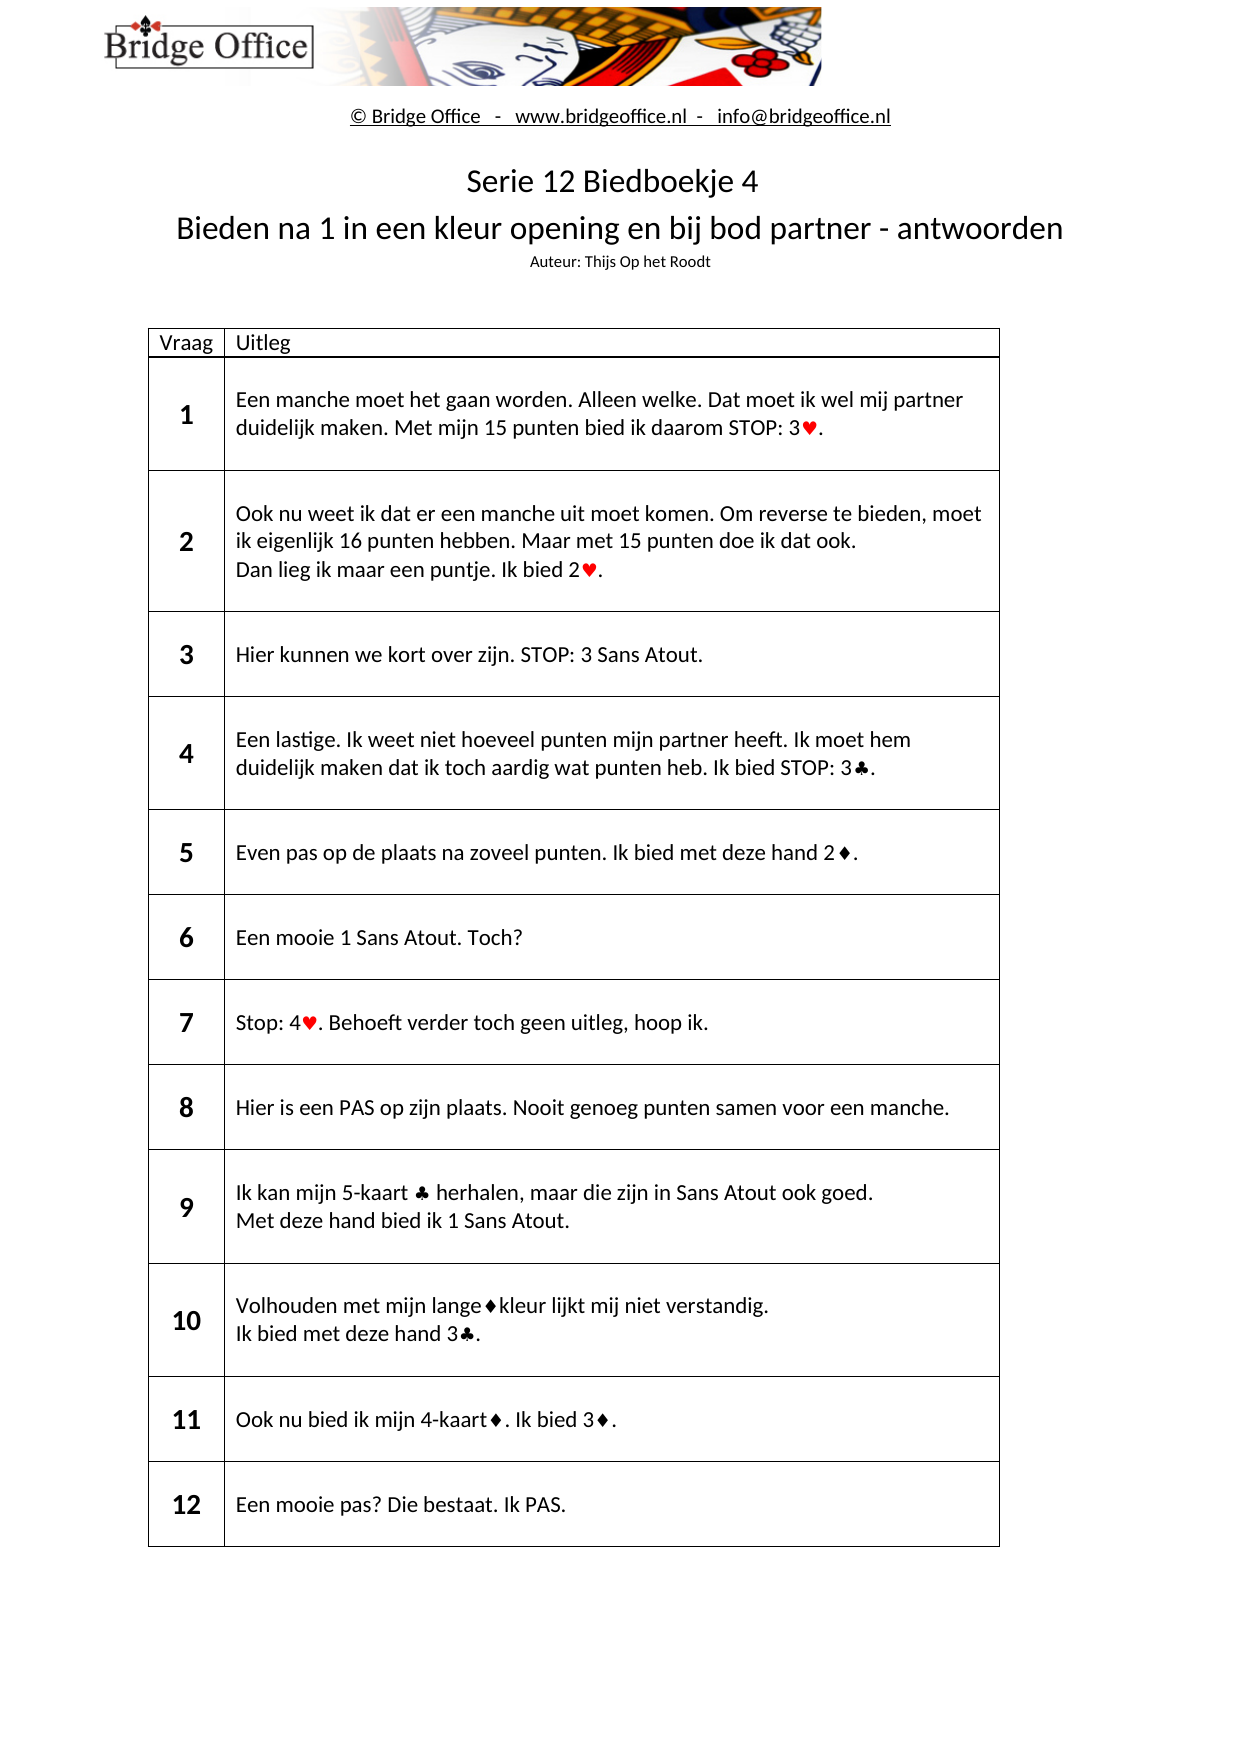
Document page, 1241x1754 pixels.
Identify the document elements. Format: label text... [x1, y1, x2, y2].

table_cell 3 [149, 612, 224, 696]
table_cell 9 [149, 1150, 224, 1262]
table_cell 1 [149, 358, 224, 469]
table_header Vraag [149, 329, 224, 356]
table_cell 11 [149, 1377, 224, 1461]
table_cell Een lastige. Ik weet niet hoeveel punten mijn partner heeft. Ik moet hem duidelijk maken dat ik toch aardig wat punten heb. Ik bied STOP: 3. [225, 697, 999, 809]
table_header Uitleg [225, 329, 999, 356]
table_cell Ook nu weet ik dat er een manche uit moet komen. Om reverse te bieden, moet ik eigenlijk 16 punten hebben. Maar met 15 punten doe ik dat ook. Dan lieg ik maar een puntje. Ik bied 2. [225, 471, 999, 611]
text Serie 12 Biedboekje 4 Bieden na 1 in een kleur opening en bij bod partner - antwoorden Auteur: Thijs Op het Roodt [148, 161, 1093, 271]
table_cell Een mooie 1 Sans Atout. Toch? [225, 895, 999, 979]
table_cell 6 [149, 895, 224, 979]
table_cell Stop: 4. Behoeft verder toch geen uitleg, hoop ik. [225, 980, 999, 1064]
table_cell Ik kan mijn 5-kaart herhalen, maar die zijn in Sans Atout ook goed. Met deze hand bied ik 1 Sans Atout. [225, 1150, 999, 1262]
table_cell Even pas op de plaats na zoveel punten. Ik bied met deze hand 2. [225, 810, 999, 894]
table_cell Een manche moet het gaan worden. Alleen welke. Dat moet ik wel mij partner duidelijk maken. Met mijn 15 punten bied ik daarom STOP: 3. [225, 358, 999, 469]
picture [77, 7, 821, 85]
table_cell 5 [149, 810, 224, 894]
table_cell 10 [149, 1264, 224, 1376]
table_cell Hier kunnen we kort over zijn. STOP: 3 Sans Atout. [225, 612, 999, 696]
table_cell Hier is een PAS op zijn plaats. Nooit genoeg punten samen voor een manche. [225, 1065, 999, 1149]
table_cell Een mooie pas? Die bestaat. Ik PAS. [225, 1462, 999, 1546]
table_cell 12 [149, 1462, 224, 1546]
table_cell 8 [149, 1065, 224, 1149]
table_cell 7 [149, 980, 224, 1064]
table_cell Ook nu bied ik mijn 4-kaart. Ik bied 3. [225, 1377, 999, 1461]
table_cell 4 [149, 697, 224, 809]
table_cell 2 [149, 471, 224, 611]
table_cell Volhouden met mijn langekleur lijkt mij niet verstandig. Ik bied met deze hand 3. [225, 1264, 999, 1376]
